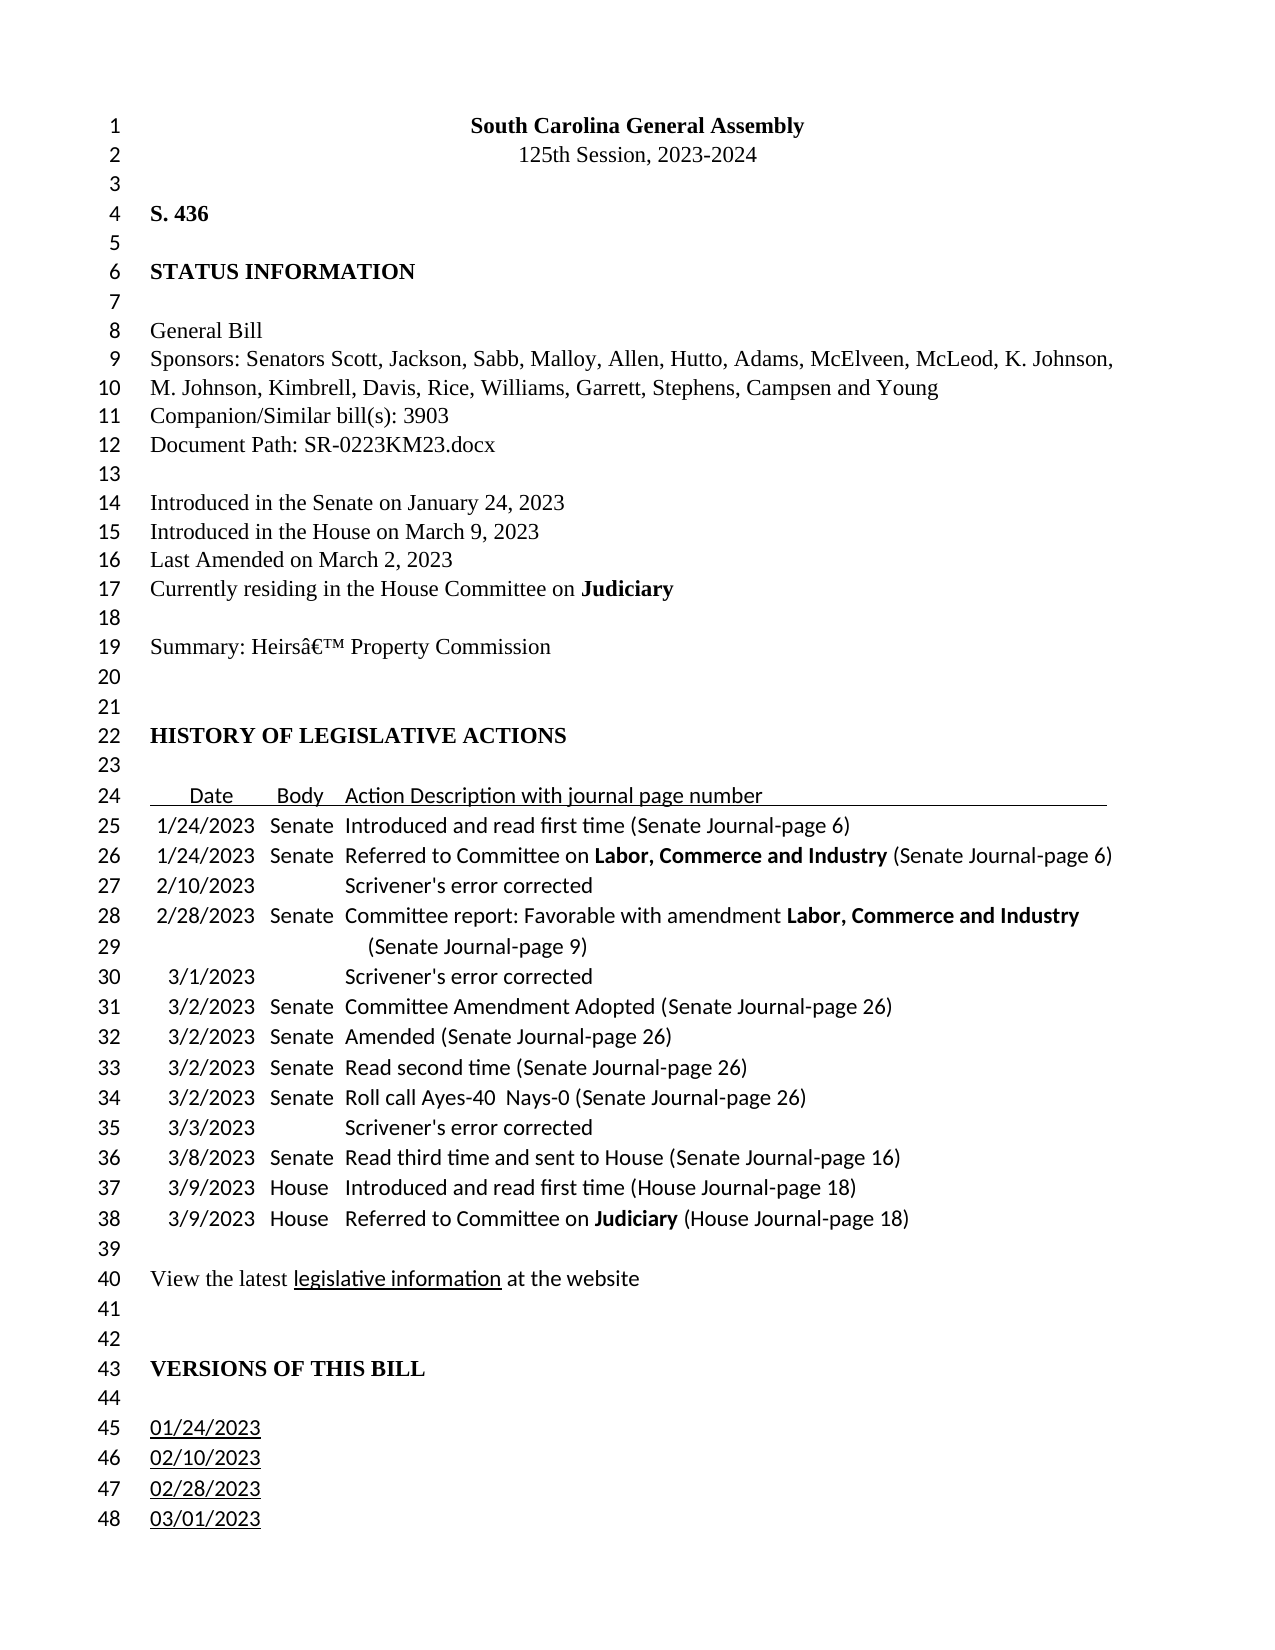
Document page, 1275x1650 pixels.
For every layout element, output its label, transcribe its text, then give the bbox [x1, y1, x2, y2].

text 3/8/2023 Senate Read third time and sent to House (Senate Journal-page 16) [150, 1143, 1125, 1171]
text Last Amended on March 2, 2023 [150, 546, 1125, 572]
text S. 436 [150, 199, 1125, 226]
text 3/9/2023 House Referred to Committee on Judiciary (House Journal-page 18) [150, 1204, 1125, 1232]
text Date Body Action Description with journal page number [150, 781, 1125, 809]
text South Carolina General Assembly [150, 112, 1125, 139]
text General Bill [150, 317, 1125, 343]
text 3/1/2023 Scrivener's error corrected [150, 962, 1125, 990]
text Introduced in the House on March 9, 2023 [150, 518, 1125, 544]
text Sponsors: Senators Scott, Jackson, Sabb, Malloy, Allen, Hutto, Adams, McElveen, McLeod, K. Johnson, M. Johnson, Kimbrell, Davis, Rice, Williams, Garrett, Stephens, Campsen and Young [150, 345, 1125, 400]
text 03/01/2023 [150, 1504, 1125, 1532]
text 02/10/2023 [150, 1443, 1125, 1472]
text 1/24/2023 Senate Introduced and read first time (Senate Journal-page 6) [150, 811, 1125, 839]
text 1/24/2023 Senate Referred to Committee on Labor, Commerce and Industry (Senate Journal-page 6) [150, 841, 1125, 869]
text Currently residing in the House Committee on Judiciary [150, 574, 1125, 601]
text 3/2/2023 Senate Read second time (Senate Journal-page 26) [150, 1053, 1125, 1081]
text 125th Session, 2023-2024 [150, 141, 1125, 167]
text STATUS INFORMATION [150, 258, 1125, 284]
text VERSIONS OF THIS BILL [150, 1355, 1125, 1381]
text Document Path: SR-0223KM23.docx [150, 431, 1125, 457]
text 3/2/2023 Senate Amended (Senate Journal-page 26) [150, 1022, 1125, 1050]
text Introduced in the Senate on January 24, 2023 [150, 489, 1125, 516]
text 3/3/2023 Scrivener's error corrected [150, 1113, 1125, 1141]
text Companion/Similar bill(s): 3903 [150, 402, 1125, 428]
text 01/24/2023 [150, 1413, 1125, 1441]
text 3/2/2023 Senate Committee Amendment Adopted (Senate Journal-page 26) [150, 992, 1125, 1020]
text View the latest legislative information at the website [150, 1264, 1125, 1292]
text 3/2/2023 Senate Roll call Ayes-40 Nays-0 (Senate Journal-page 26) [150, 1083, 1125, 1111]
text 2/28/2023 Senate Committee report: Favorable with amendment Labor, Commerce and Industry (Senate Journal-page 9) [150, 902, 1125, 960]
text HISTORY OF LEGISLATIVE ACTIONS [150, 722, 1125, 748]
text Summary: Heirsâ€™ Property Commission [150, 633, 1125, 659]
text 02/28/2023 [150, 1474, 1125, 1502]
text 3/9/2023 House Introduced and read first time (House Journal-page 18) [150, 1173, 1125, 1201]
text 2/10/2023 Scrivener's error corrected [150, 871, 1125, 899]
